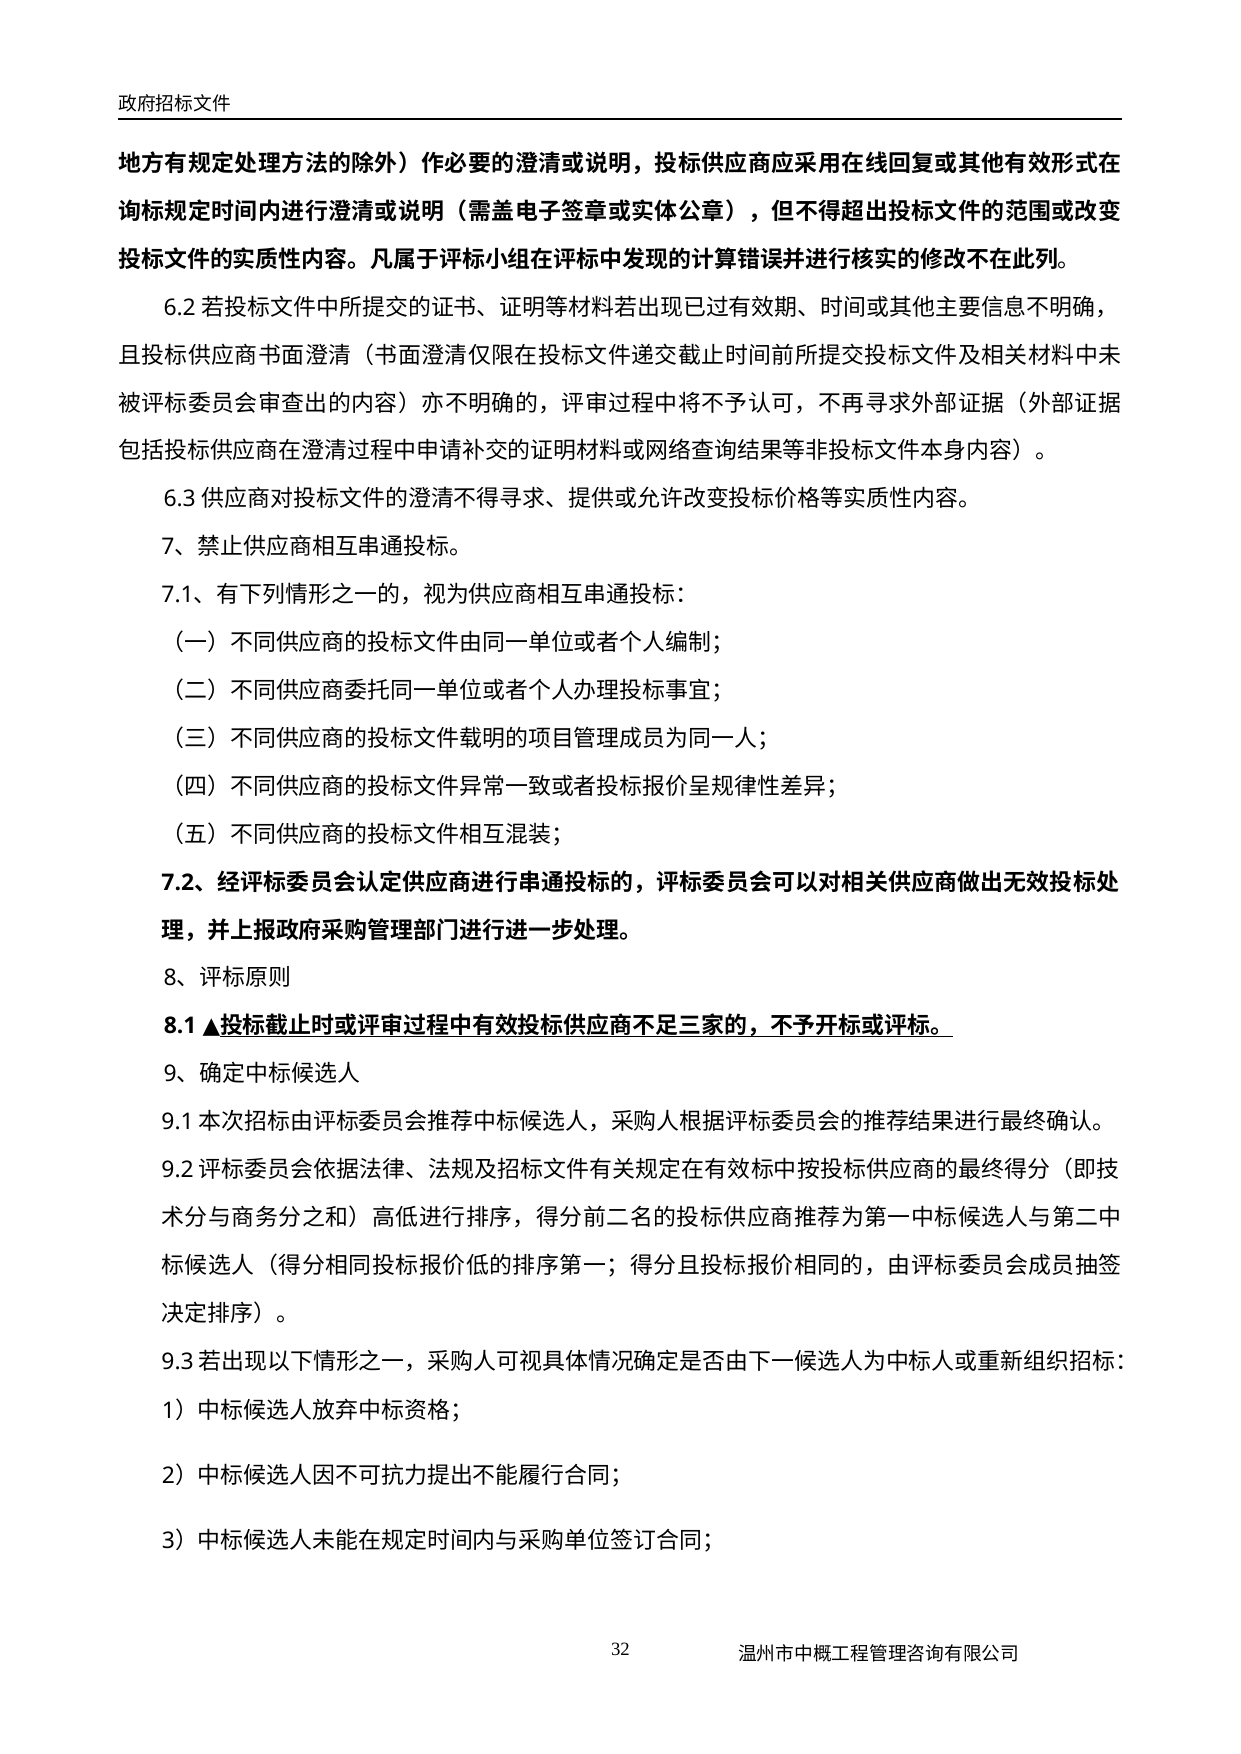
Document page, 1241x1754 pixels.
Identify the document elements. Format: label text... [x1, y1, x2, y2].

text 7、禁止供应商相互串通投标。 [161, 513, 1122, 561]
text 6.3 供应商对投标文件的澄清不得寻求、提供或允许改变投标价格等实质性内容。 [118, 466, 1122, 513]
text 6.2 若投标文件中所提交的证书、证明等材料若出现已过有效期、时间或其他主要信息不明确，且投标供应商书面澄清（书面澄清仅限在投标文件递交截止时间前所提交投标文件及相关材料中未被评标委员会审查出的内容）亦不明确的，评审过程中将不予认可，不再寻求外部证据（外部证据包括投标供应商在澄清过程中申请补交的证明材料或网络查询结果等非投标文件本身内容）。 [118, 274, 1122, 466]
text 2）中标候选人因不可抗力提出不能履行合同； [118, 1441, 1122, 1506]
text 8.1 ▲投标截止时或评审过程中有效投标供应商不足三家的，不予开标或评标。 [118, 993, 1122, 1041]
text （五）不同供应商的投标文件相互混装； [161, 801, 1122, 849]
text 9.2评标委员会依据法律、法规及招标文件有关规定在有效标中按投标供应商的最终得分（即技术分与商务分之和）高低进行排序，得分前二名的投标供应商推荐为第一中标候选人与第二中标候选人（得分相同投标报价低的排序第一；得分且投标报价相同的，由评标委员会成员抽签决定排序）。 [161, 1136, 1122, 1328]
text 9、确定中标候选人 [118, 1041, 1122, 1088]
text 7.1、有下列情形之一的，视为供应商相互串通投标： [161, 561, 1122, 609]
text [118, 130, 1122, 274]
text 9.1本次招标由评标委员会推荐中标候选人，采购人根据评标委员会的推荐结果进行最终确认。 [161, 1088, 1122, 1136]
text 7.2、经评标委员会认定供应商进行串通投标的，评标委员会可以对相关供应商做出无效投标处理，并上报政府采购管理部门进行进一步处理。 [161, 849, 1122, 945]
text （二）不同供应商委托同一单位或者个人办理投标事宜； [161, 657, 1122, 705]
text （一）不同供应商的投标文件由同一单位或者个人编制； [161, 609, 1122, 657]
text 3）中标候选人未能在规定时间内与采购单位签订合同； [118, 1506, 1122, 1571]
text 1）中标候选人放弃中标资格； [118, 1376, 1122, 1441]
text 9.3若出现以下情形之一，采购人可视具体情况确定是否由下一候选人为中标人或重新组织招标： [161, 1328, 1122, 1376]
text （三）不同供应商的投标文件载明的项目管理成员为同一人； [161, 705, 1122, 753]
text 8、评标原则 [118, 945, 1122, 993]
text （四）不同供应商的投标文件异常一致或者投标报价呈规律性差异； [161, 753, 1122, 801]
